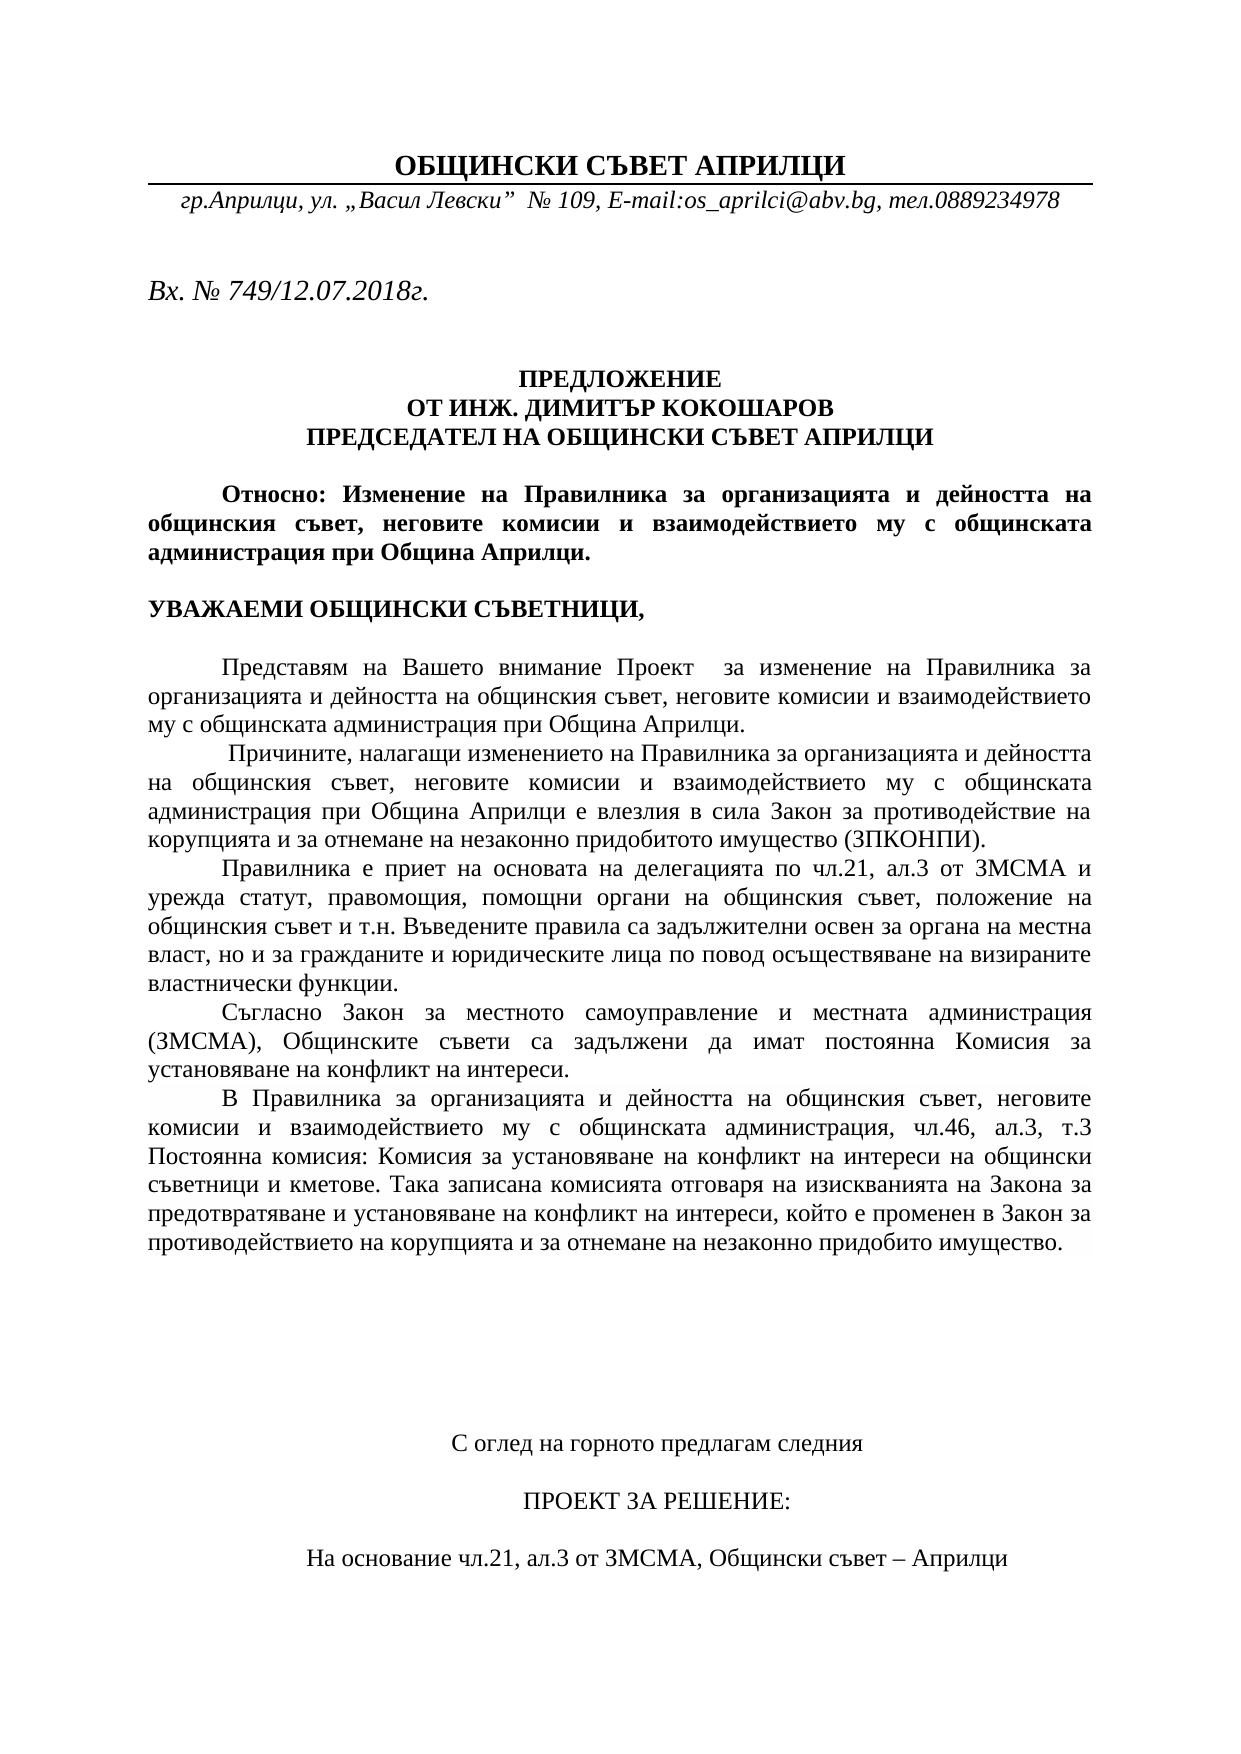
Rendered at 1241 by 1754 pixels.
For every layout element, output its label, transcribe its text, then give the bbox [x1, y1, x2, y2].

text ОБЩИНСКИ СЪВЕТ АПРИЛЦИ [148, 148, 1093, 183]
text Относно: Изменение на Правилника за организацията и дейността на общинския съвет, неговите комисии и взаимодействието му с общинската администрация при Община Априлци. [148, 479, 1093, 566]
text ПРЕДСЕДАТЕЛ НА ОБЩИНСКИ СЪВЕТ АПРИЛЦИ [148, 422, 1093, 451]
text ПРЕДЛОЖЕНИЕ [148, 364, 1093, 393]
text гр.Априлци, ул. „Васил Левски” № 109, E-mail:os_aprilci@abv.bg, тел.0889234978 [148, 185, 1093, 213]
text УВАЖАЕМИ ОБЩИНСКИ СЪВЕТНИЦИ, [148, 594, 1093, 623]
text Вх. № 749/12.07.2018г. [148, 273, 1093, 307]
text Причините, налагащи изменението на Правилника за организацията и дейността на общинския съвет, неговите комисии и взаимодействието му с общинската администрация при Община Априлци е влезлия в сила Закон за противодействие на корупцията и за отнемане на незаконно придобитото имущество (ЗПКОНПИ). [148, 738, 1093, 853]
text На основание чл.21, ал.3 от ЗМСМА, Общински съвет – Априлци [148, 1543, 1093, 1572]
text ПРОЕКТ ЗА РЕШЕНИЕ: [148, 1486, 1093, 1514]
text Представям на Вашето внимание Проект за изменение на Правилника за организацията и дейността на общинския съвет, неговите комисии и взаимодействието му с общинската администрация при Община Априлци. [148, 652, 1093, 738]
text С оглед на горното предлагам следния [148, 1428, 1093, 1457]
text Правилника е приет на основата на делегацията по чл.21, ал.3 от ЗМСМА и урежда статут, правомощия, помощни органи на общинския съвет, положение на общинския съвет и т.н. Въведените правила са задължителни освен за органа на местна власт, но и за гражданите и юридическите лица по повод осъществяване на визираните властнически функции. [148, 853, 1093, 997]
text ОТ ИНЖ. ДИМИТЪР КОКОШАРОВ [148, 393, 1093, 422]
text В Правилника за организацията и дейността на общинския съвет, неговите комисии и взаимодействието му с общинската администрация, чл.46, ал.3, т.3 Постоянна комисия: Комисия за установяване на конфликт на интереси на общински съветници и кметове. Така записана комисията отговаря на изискванията на Закона за предотвратяване и установяване на конфликт на интереси, който е променен в Закон за противодействието на корупцията и за отнемане на незаконно придобито имущество. [148, 1083, 1093, 1256]
text Съгласно Закон за местното самоуправление и местната администрация (ЗМСМА), Общинските съвети са задължени да имат постоянна Комисия за установяване на конфликт на интереси. [148, 997, 1093, 1083]
